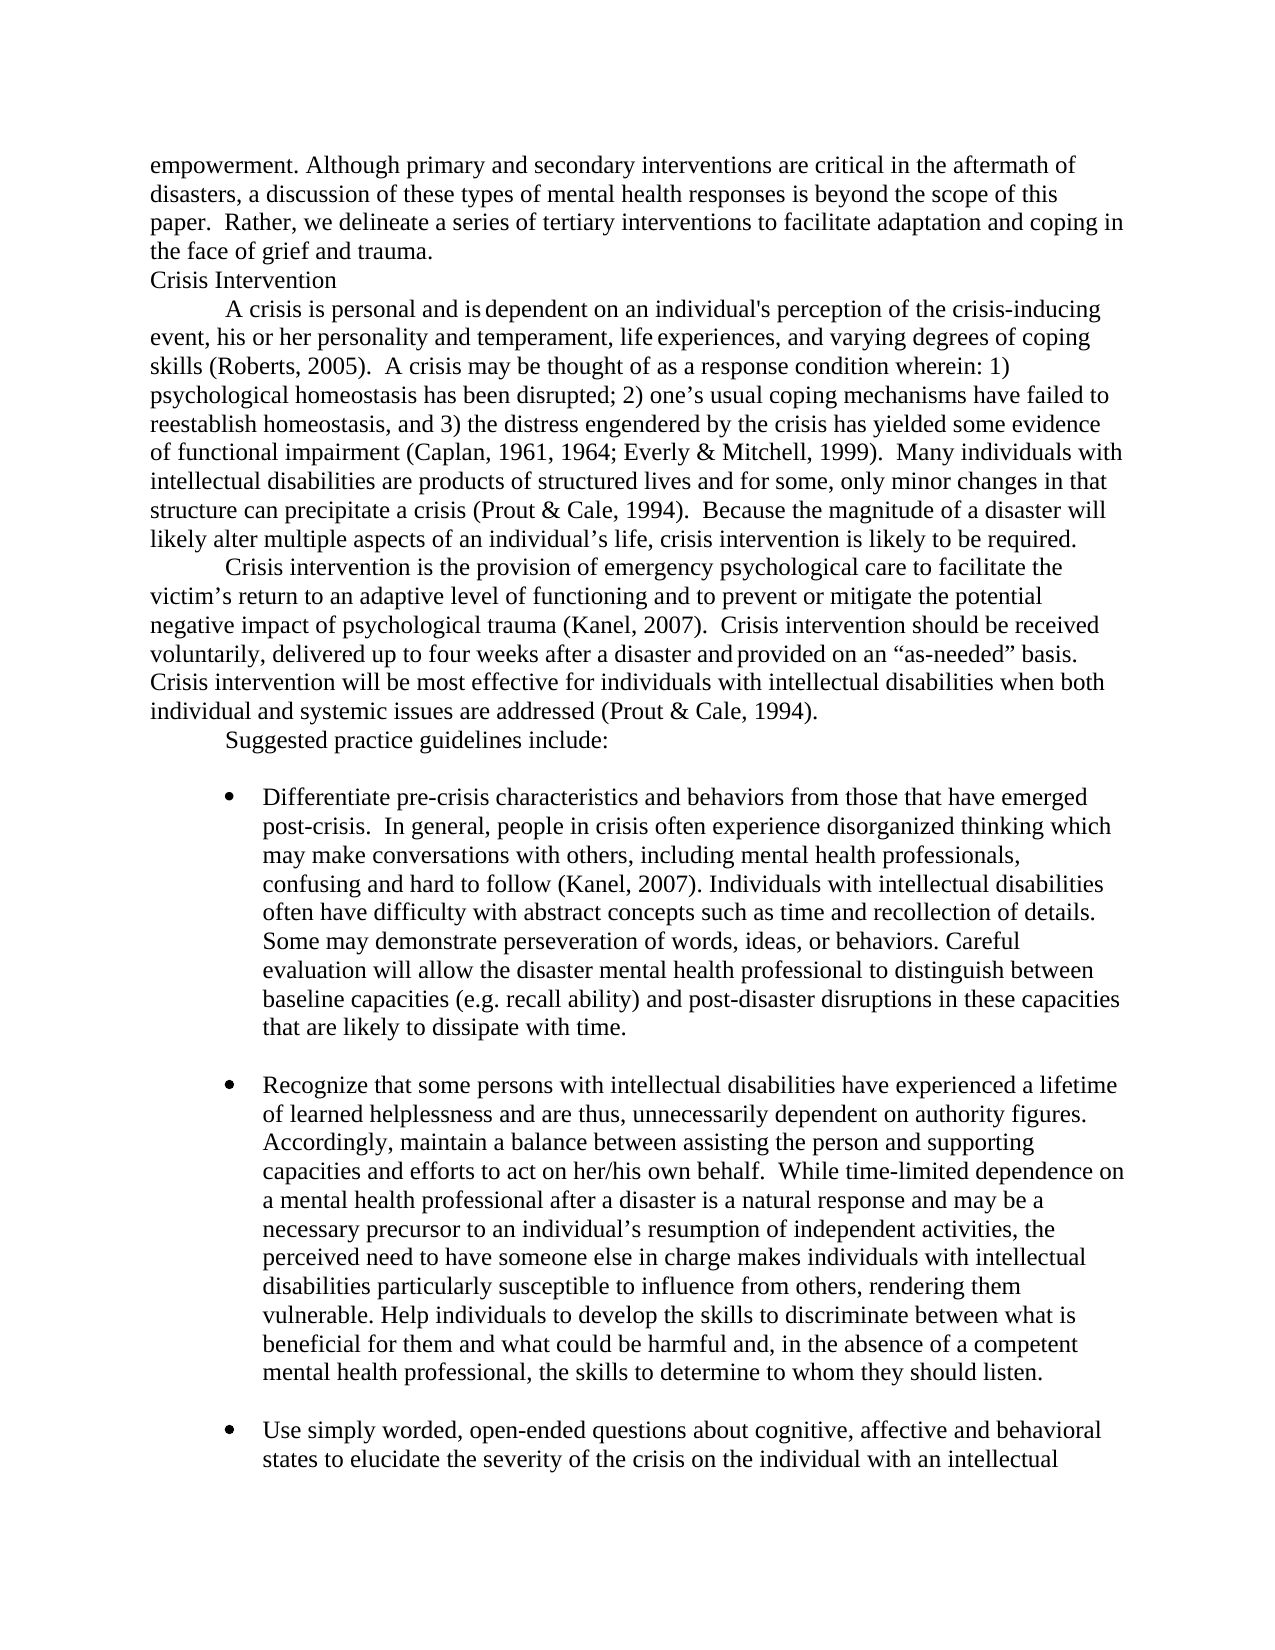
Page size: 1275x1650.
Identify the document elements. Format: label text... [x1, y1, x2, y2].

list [225, 1415, 1125, 1472]
text A crisis is personal and is dependent on an individual's perception of the crisis-inducing event, his or her personality and temperament, life experiences, and varying degrees of coping skills (Roberts, 2005). A crisis may be thought of as a response condition wherein: 1) psychological homeostasis has been disrupted; 2) one’s usual coping mechanisms have failed to reestablish homeostasis, and 3) the distress engendered by the crisis has yielded some evidence of functional impairment (Caplan, 1961, 1964; Everly & Mitchell, 1999). Many individuals with intellectual disabilities are products of structured lives and for some, only minor changes in that structure can precipitate a crisis (Prout & Cale, 1994). Because the magnitude of a disaster will likely alter multiple aspects of an individual’s life, crisis intervention is likely to be required. [150, 294, 1125, 552]
list Differentiate pre-crisis characteristics and behaviors from those that have emerged post-crisis. In general, people in crisis often experience disorganized thinking which may make conversations with others, including mental health professionals, confusing and hard to follow (Kanel, 2007). Individuals with intellectual disabilities often have difficulty with abstract concepts such as time and recollection of details. Some may demonstrate perseveration of words, ideas, or behaviors. Careful evaluation will allow the disaster mental health professional to distinguish between baseline capacities (e.g. recall ability) and post-disaster disruptions in these capacities that are likely to dissipate with time. [225, 782, 1125, 1041]
text Crisis Intervention [150, 265, 1125, 294]
text Suggested practice guidelines include: [150, 725, 1125, 754]
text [150, 150, 1125, 265]
text Crisis intervention is the provision of emergency psychological care to facilitate the victim’s return to an adaptive level of functioning and to prevent or mitigate the potential negative impact of psychological trauma (Kanel, 2007). Crisis intervention should be received voluntarily, delivered up to four weeks after a disaster and provided on an “as-needed” basis. Crisis intervention will be most effective for individuals with intellectual disabilities when both individual and systemic issues are addressed (Prout & Cale, 1994). [150, 552, 1125, 725]
list Recognize that some persons with intellectual disabilities have experienced a lifetime of learned helplessness and are thus, unnecessarily dependent on authority figures. Accordingly, maintain a balance between assisting the person and supporting capacities and efforts to act on her/his own behalf. While time-limited dependence on a mental health professional after a disaster is a natural response and may be a necessary precursor to an individual’s resumption of independent activities, the perceived need to have someone else in charge makes individuals with intellectual disabilities particularly susceptible to influence from others, rendering them vulnerable. Help individuals to develop the skills to discriminate between what is beneficial for them and what could be harmful and, in the absence of a competent mental health professional, the skills to determine to whom they should listen. [225, 1070, 1125, 1386]
